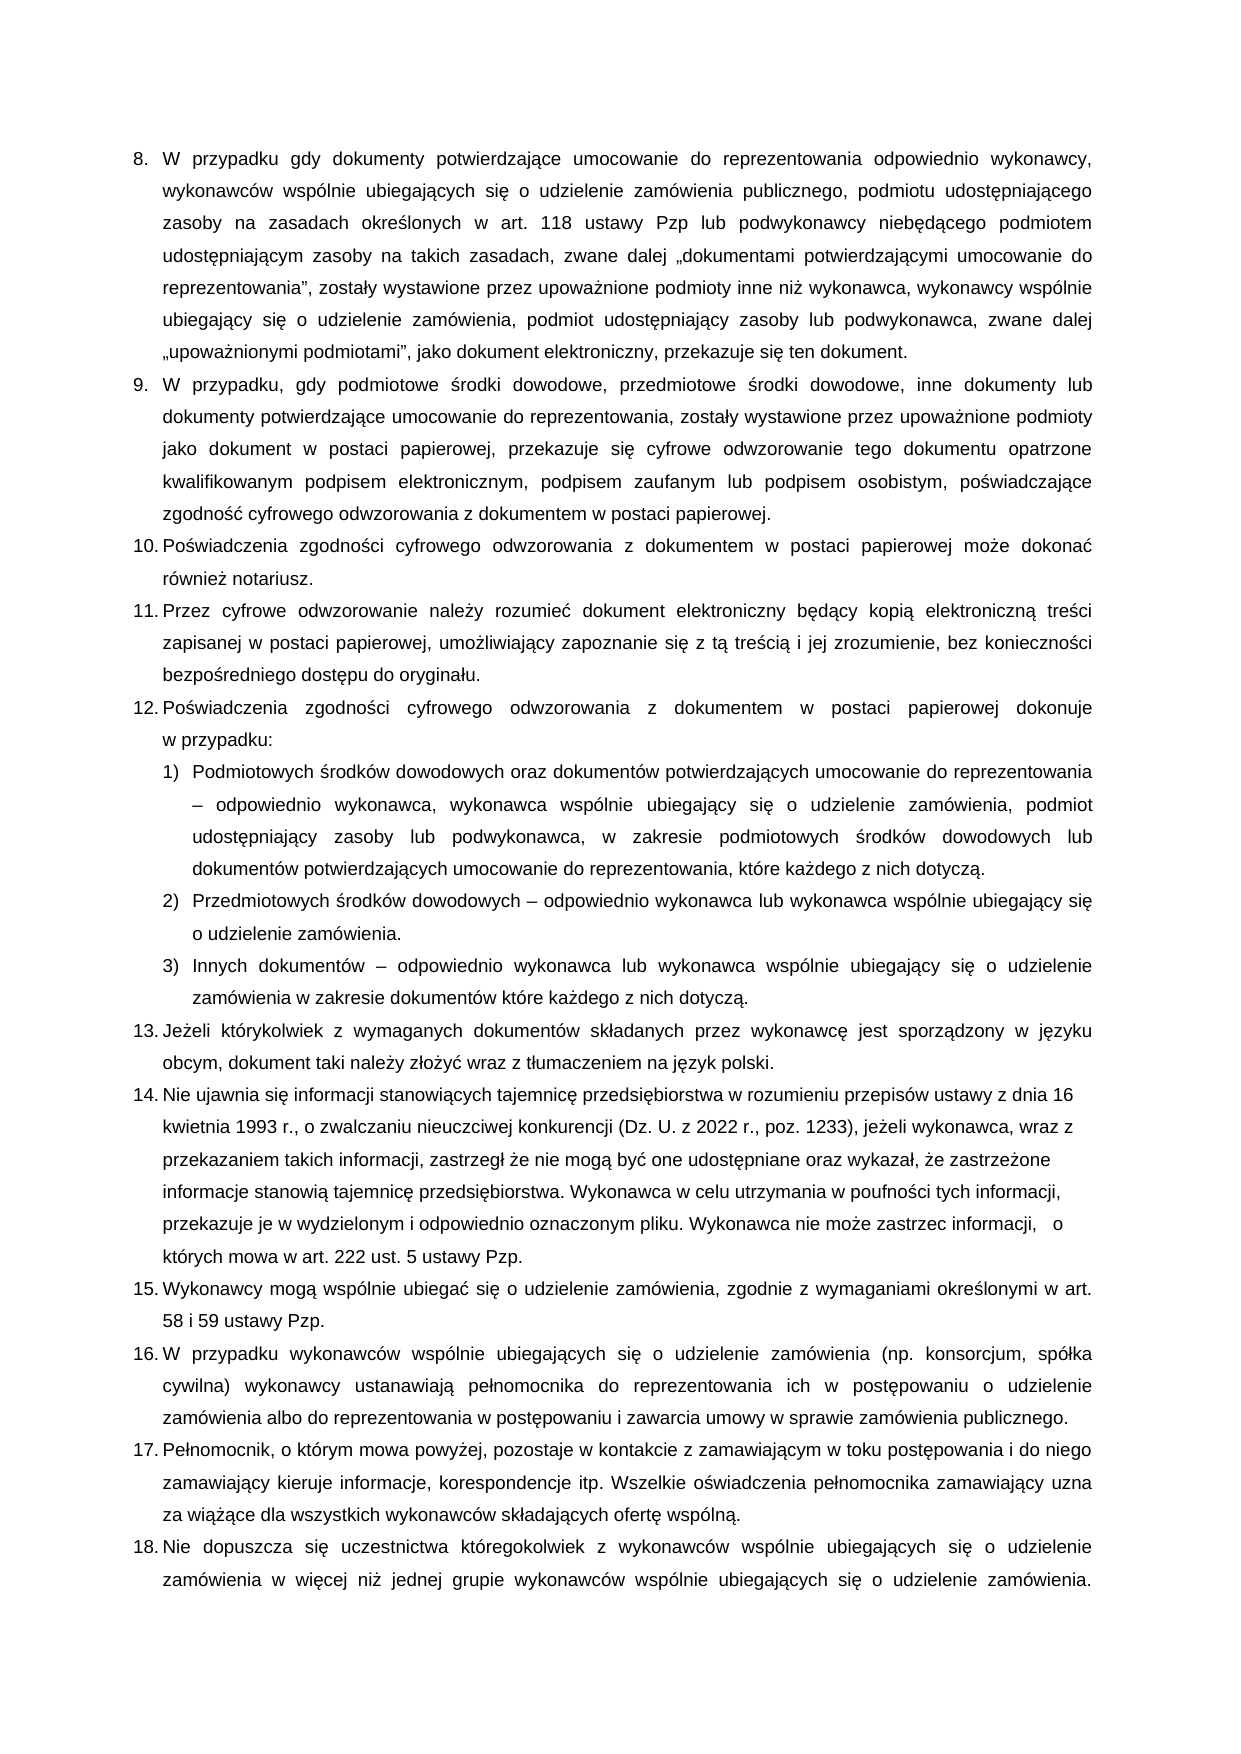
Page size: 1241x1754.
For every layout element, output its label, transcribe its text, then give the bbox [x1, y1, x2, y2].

text 8. W przypadku gdy dokumenty potwierdzające umocowanie do reprezentowania odpowiednio wykonawcy, wykonawców wspólnie ubiegających się o udzielenie zamówienia publicznego, podmiotu udostępniającego zasoby na zasadach określonych w art. 118 ustawy Pzp lub podwykonawcy niebędącego podmiotem udostępniającym zasoby na takich zasadach, zwane dalej „dokumentami potwierdzającymi umocowanie do reprezentowania”, zostały wystawione przez upoważnione podmioty inne niż wykonawca, wykonawcy wspólnie ubiegający się o udzielenie zamówienia, podmiot udostępniający zasoby lub podwykonawca, zwane dalej „upoważnionymi podmiotami”, jako dokument elektroniczny, przekazuje się ten dokument. [133, 148, 1093, 363]
text 13. Jeżeli którykolwiek z wymaganych dokumentów składanych przez wykonawcę jest sporządzony w języku obcym, dokument taki należy złożyć wraz z tłumaczeniem na język polski. [133, 1019, 1093, 1073]
text 3) Innych dokumentów – odpowiednio wykonawca lub wykonawca wspólnie ubiegający się o udzielenie zamówienia w zakresie dokumentów które każdego z nich dotyczą. [162, 955, 1093, 1009]
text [133, 1536, 1093, 1590]
text 10. Poświadczenia zgodności cyfrowego odwzorowania z dokumentem w postaci papierowej może dokonać również notariusz. [133, 535, 1093, 589]
text 14. Nie ujawnia się informacji stanowiących tajemnicę przedsiębiorstwa w rozumieniu przepisów ustawy z dnia 16 kwietnia 1993 r., o zwalczaniu nieuczciwej konkurencji (Dz. U. z 2022 r., poz. 1233), jeżeli wykonawca, wraz z przekazaniem takich informacji, zastrzegł że nie mogą być one udostępniane oraz wykazał, że zastrzeżone informacje stanowią tajemnicę przedsiębiorstwa. Wykonawca w celu utrzymania w poufności tych informacji, przekazuje je w wydzielonym i odpowiednio oznaczonym pliku. Wykonawca nie może zastrzec informacji, o których mowa w art. 222 ust. 5 ustawy Pzp. [133, 1084, 1093, 1267]
text 12. Poświadczenia zgodności cyfrowego odwzorowania z dokumentem w postaci papierowej dokonuje w przypadku: [133, 697, 1093, 750]
text 9. W przypadku, gdy podmiotowe środki dowodowe, przedmiotowe środki dowodowe, inne dokumenty lub dokumenty potwierdzające umocowanie do reprezentowania, zostały wystawione przez upoważnione podmioty jako dokument w postaci papierowej, przekazuje się cyfrowe odwzorowanie tego dokumentu opatrzone kwalifikowanym podpisem elektronicznym, podpisem zaufanym lub podpisem osobistym, poświadczające zgodność cyfrowego odwzorowania z dokumentem w postaci papierowej. [133, 374, 1093, 524]
text 1) Podmiotowych środków dowodowych oraz dokumentów potwierdzających umocowanie do reprezentowania – odpowiednio wykonawca, wykonawca wspólnie ubiegający się o udzielenie zamówienia, podmiot udostępniający zasoby lub podwykonawca, w zakresie podmiotowych środków dowodowych lub dokumentów potwierdzających umocowanie do reprezentowania, które każdego z nich dotyczą. [162, 761, 1093, 879]
text 16. W przypadku wykonawców wspólnie ubiegających się o udzielenie zamówienia (np. konsorcjum, spółka cywilna) wykonawcy ustanawiają pełnomocnika do reprezentowania ich w postępowaniu o udzielenie zamówienia albo do reprezentowania w postępowaniu i zawarcia umowy w sprawie zamówienia publicznego. [133, 1342, 1093, 1428]
text 2) Przedmiotowych środków dowodowych – odpowiednio wykonawca lub wykonawca wspólnie ubiegający się o udzielenie zamówienia. [162, 890, 1093, 944]
text 17. Pełnomocnik, o którym mowa powyżej, pozostaje w kontakcie z zamawiającym w toku postępowania i do niego zamawiający kieruje informacje, korespondencje itp. Wszelkie oświadczenia pełnomocnika zamawiający uzna za wiążące dla wszystkich wykonawców składających ofertę wspólną. [133, 1439, 1093, 1525]
text 11. Przez cyfrowe odwzorowanie należy rozumieć dokument elektroniczny będący kopią elektroniczną treści zapisanej w postaci papierowej, umożliwiający zapoznanie się z tą treścią i jej zrozumienie, bez konieczności bezpośredniego dostępu do oryginału. [133, 600, 1093, 686]
text 15. Wykonawcy mogą wspólnie ubiegać się o udzielenie zamówienia, zgodnie z wymaganiami określonymi w art. 58 i 59 ustawy Pzp. [133, 1278, 1093, 1332]
